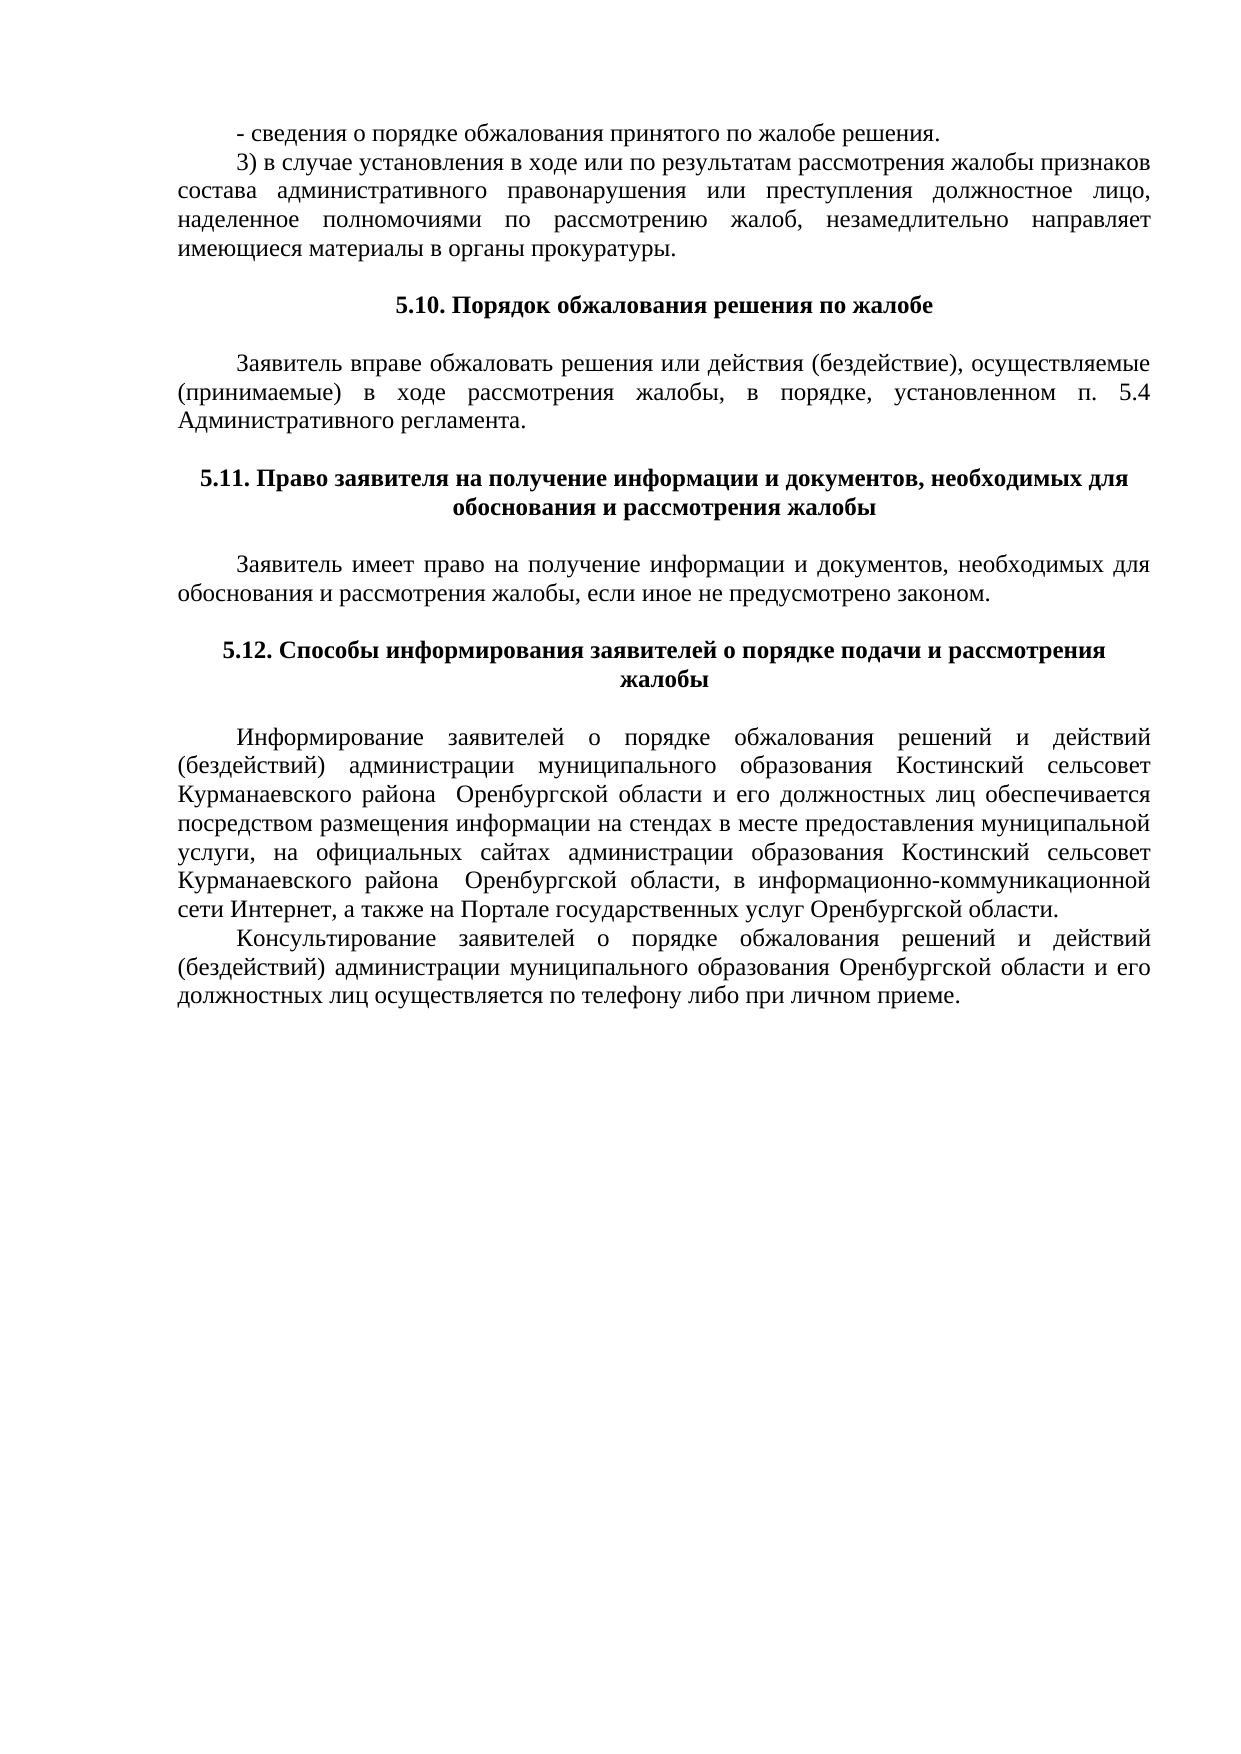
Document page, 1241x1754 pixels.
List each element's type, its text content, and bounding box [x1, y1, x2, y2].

text Заявитель вправе обжаловать решения или действия (бездействие), осуществляемые (принимаемые) в ходе рассмотрения жалобы, в порядке, установленном п. 5.4 Административного регламента. [177, 348, 1152, 434]
text - сведения о порядке обжалования принятого по жалобе решения. [177, 118, 1152, 147]
text Консультирование заявителей о порядке обжалования решений и действий (бездействий) администрации муниципального образования Оренбургской области и его должностных лиц осуществляется по телефону либо при личном приеме. [177, 923, 1152, 1009]
text 5.10. Порядок обжалования решения по жалобе [177, 291, 1152, 319]
text Информирование заявителей о порядке обжалования решений и действий (бездействий) администрации муниципального образования Костинский сельсовет Курманаевского района Оренбургской области и его должностных лиц обеспечивается посредством размещения информации на стендах в месте предоставления муниципальной услуги, на официальных сайтах администрации образования Костинский сельсовет Курманаевского района Оренбургской области, в информационно-коммуникационной сети Интернет, а также на Портале государственных услуг Оренбургской области. [177, 722, 1152, 923]
text 5.11. Право заявителя на получение информации и документов, необходимых для обоснования и рассмотрения жалобы [177, 463, 1152, 521]
text 3) в случае установления в ходе или по результатам рассмотрения жалобы признаков состава административного правонарушения или преступления должностное лицо, наделенное полномочиями по рассмотрению жалоб, незамедлительно направляет имеющиеся материалы в органы прокуратуры. [177, 147, 1152, 262]
text 5.12. Способы информирования заявителей о порядке подачи и рассмотрения жалобы [177, 636, 1152, 693]
text Заявитель имеет право на получение информации и документов, необходимых для обоснования и рассмотрения жалобы, если иное не предусмотрено законом. [177, 549, 1152, 607]
